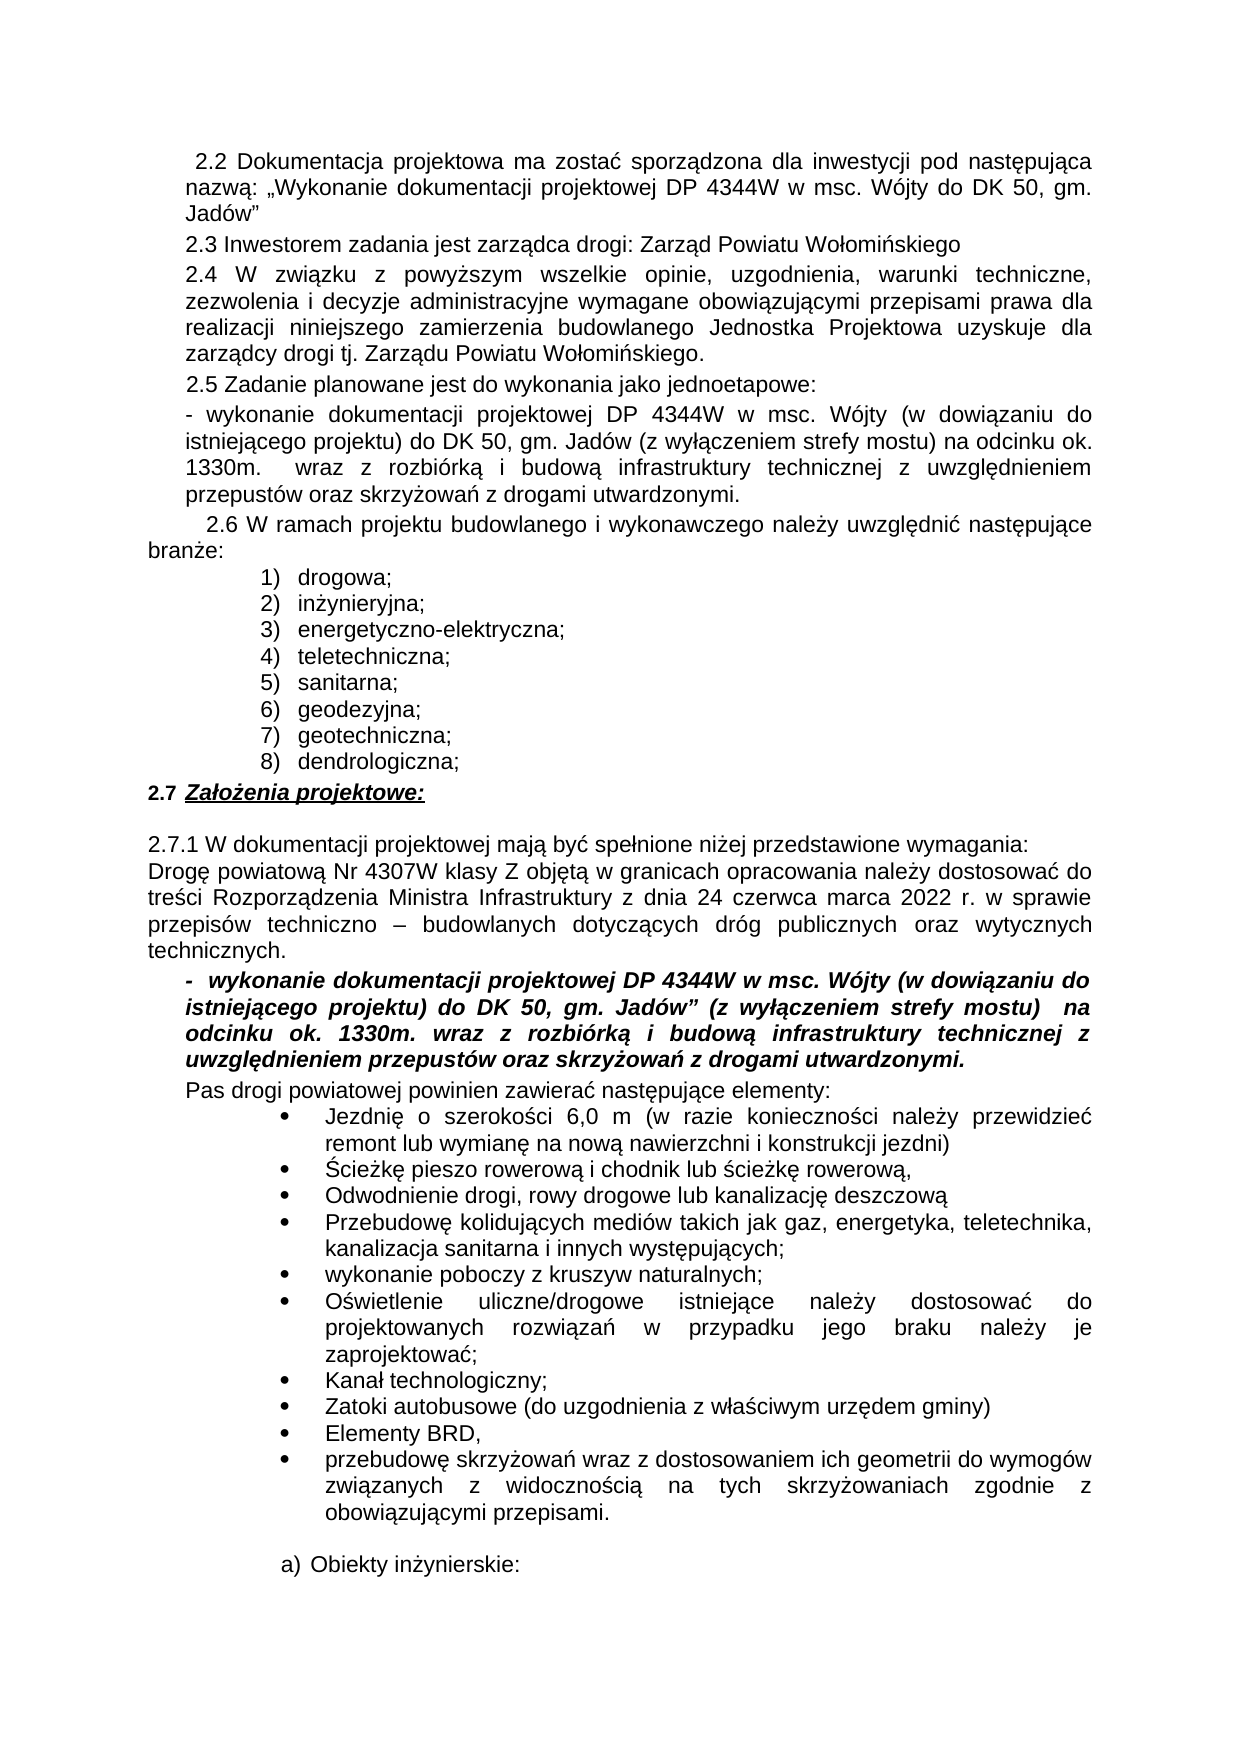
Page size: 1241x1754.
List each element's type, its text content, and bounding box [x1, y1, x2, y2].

list Elementy BRD, [281, 1419, 1093, 1446]
list przebudowę skrzyżowań wraz z dostosowaniem ich geometrii do wymogów związanych z widocznością na tych skrzyżowaniach zgodnie z obowiązującymi przepisami. [281, 1446, 1093, 1525]
list drogowa; [260, 564, 1093, 590]
list - wykonanie dokumentacji projektowej DP 4344W w msc. Wójty (w dowiązaniu do istniejącego projektu) do DK 50, gm. Jadów (z wyłączeniem strefy mostu) na odcinku ok. 1330m. wraz z rozbiórką i budową infrastruktury technicznej z uwzględnieniem przepustów oraz skrzyżowań z drogami utwardzonymi. [185, 401, 1093, 507]
list Oświetlenie uliczne/drogowe istniejące należy dostosować do projektowanych rozwiązań w przypadku jego braku należy je zaprojektować; [281, 1288, 1093, 1367]
list Założenia projektowe: [148, 779, 1093, 805]
list Odwodnienie drogi, rowy drogowe lub kanalizację deszczową [281, 1182, 1093, 1209]
text 2.7.1 W dokumentacji projektowej mają być spełnione niżej przedstawione wymagania: [148, 831, 1093, 858]
list geotechniczna; [260, 722, 1093, 748]
list 2.5 Zadanie planowane jest do wykonania jako jednoetapowe: [148, 371, 1093, 397]
list 2.6 W ramach projektu budowlanego i wykonawczego należy uwzględnić następujące branże: [148, 511, 1093, 564]
list geodezyjna; [260, 696, 1093, 722]
list - wykonanie dokumentacji projektowej DP 4344W w msc. Wójty (w dowiązaniu do istniejącego projektu) do DK 50, gm. Jadów” (z wyłączeniem strefy mostu) na odcinku ok. 1330m. wraz z rozbiórką i budową infrastruktury technicznej z uwzględnieniem przepustów oraz skrzyżowań z drogami utwardzonymi. [185, 967, 1093, 1073]
text Drogę powiatową Nr 4307W klasy Z objętą w granicach opracowania należy dostosować do treści Rozporządzenia Ministra Infrastruktury z dnia 24 czerwca marca 2022 r. w sprawie przepisów techniczno – budowlanych dotyczących dróg publicznych oraz wytycznych technicznych. [148, 858, 1093, 963]
list Jezdnię o szerokości 6,0 m (w razie konieczności należy przewidzieć remont lub wymianę na nową nawierzchni i konstrukcji jezdni) [281, 1103, 1093, 1156]
list 2.3 Inwestorem zadania jest zarządca drogi: Zarząd Powiatu Wołomińskiego [185, 231, 1093, 257]
list energetyczno-elektryczna; [260, 616, 1093, 643]
list Zatoki autobusowe (do uzgodnienia z właściwym urzędem gminy) [281, 1393, 1093, 1419]
list wykonanie poboczy z kruszyw naturalnych; [281, 1261, 1093, 1288]
list 2.4 W związku z powyższym wszelkie opinie, uzgodnienia, warunki techniczne, zezwolenia i decyzje administracyjne wymagane obowiązującymi przepisami prawa dla realizacji niniejszego zamierzenia budowlanego Jednostka Projektowa uzyskuje dla zarządcy drogi tj. Zarządu Powiatu Wołomińskiego. [185, 261, 1093, 367]
list Kanał technologiczny; [281, 1367, 1093, 1393]
list sanitarna; [260, 669, 1093, 696]
list 2.2 Dokumentacja projektowa ma zostać sporządzona dla inwestycji pod następująca nazwą: „Wykonanie dokumentacji projektowej DP 4344W w msc. Wójty do DK 50, gm. Jadów” [185, 148, 1093, 227]
list dendrologiczna; [260, 748, 1093, 774]
list Pas drogi powiatowej powinien zawierać następujące elementy: [185, 1077, 1093, 1103]
list inżynieryjna; [260, 590, 1093, 616]
list Ścieżkę pieszo rowerową i chodnik lub ścieżkę rowerową, [281, 1156, 1093, 1182]
list Przebudowę kolidujących mediów takich jak gaz, energetyka, teletechnika, kanalizacja sanitarna i innych występujących; [281, 1209, 1093, 1261]
list Obiekty inżynierskie: [281, 1551, 1093, 1578]
list teletechniczna; [260, 643, 1093, 669]
